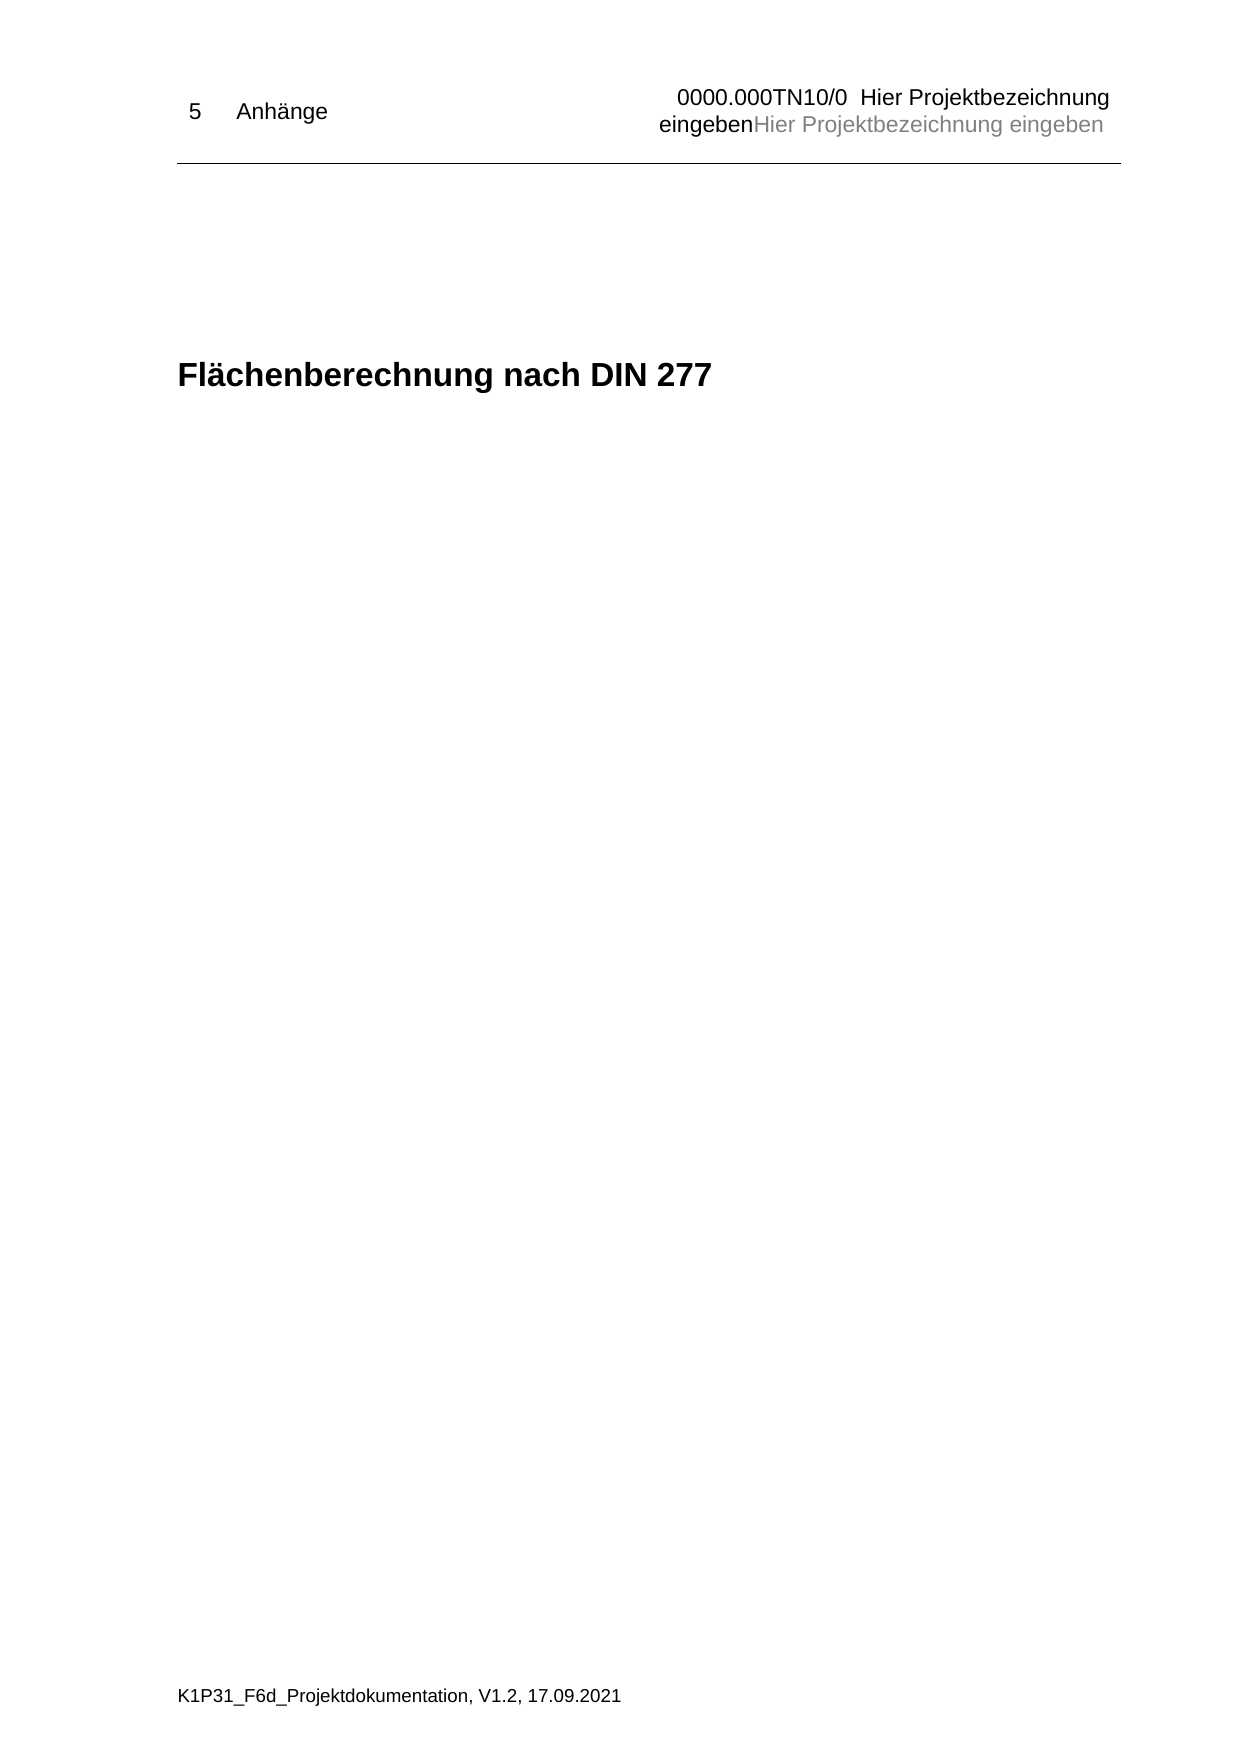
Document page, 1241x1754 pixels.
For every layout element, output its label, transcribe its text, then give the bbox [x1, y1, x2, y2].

title Flächenberechnung nach DIN 277 [177, 286, 1122, 411]
